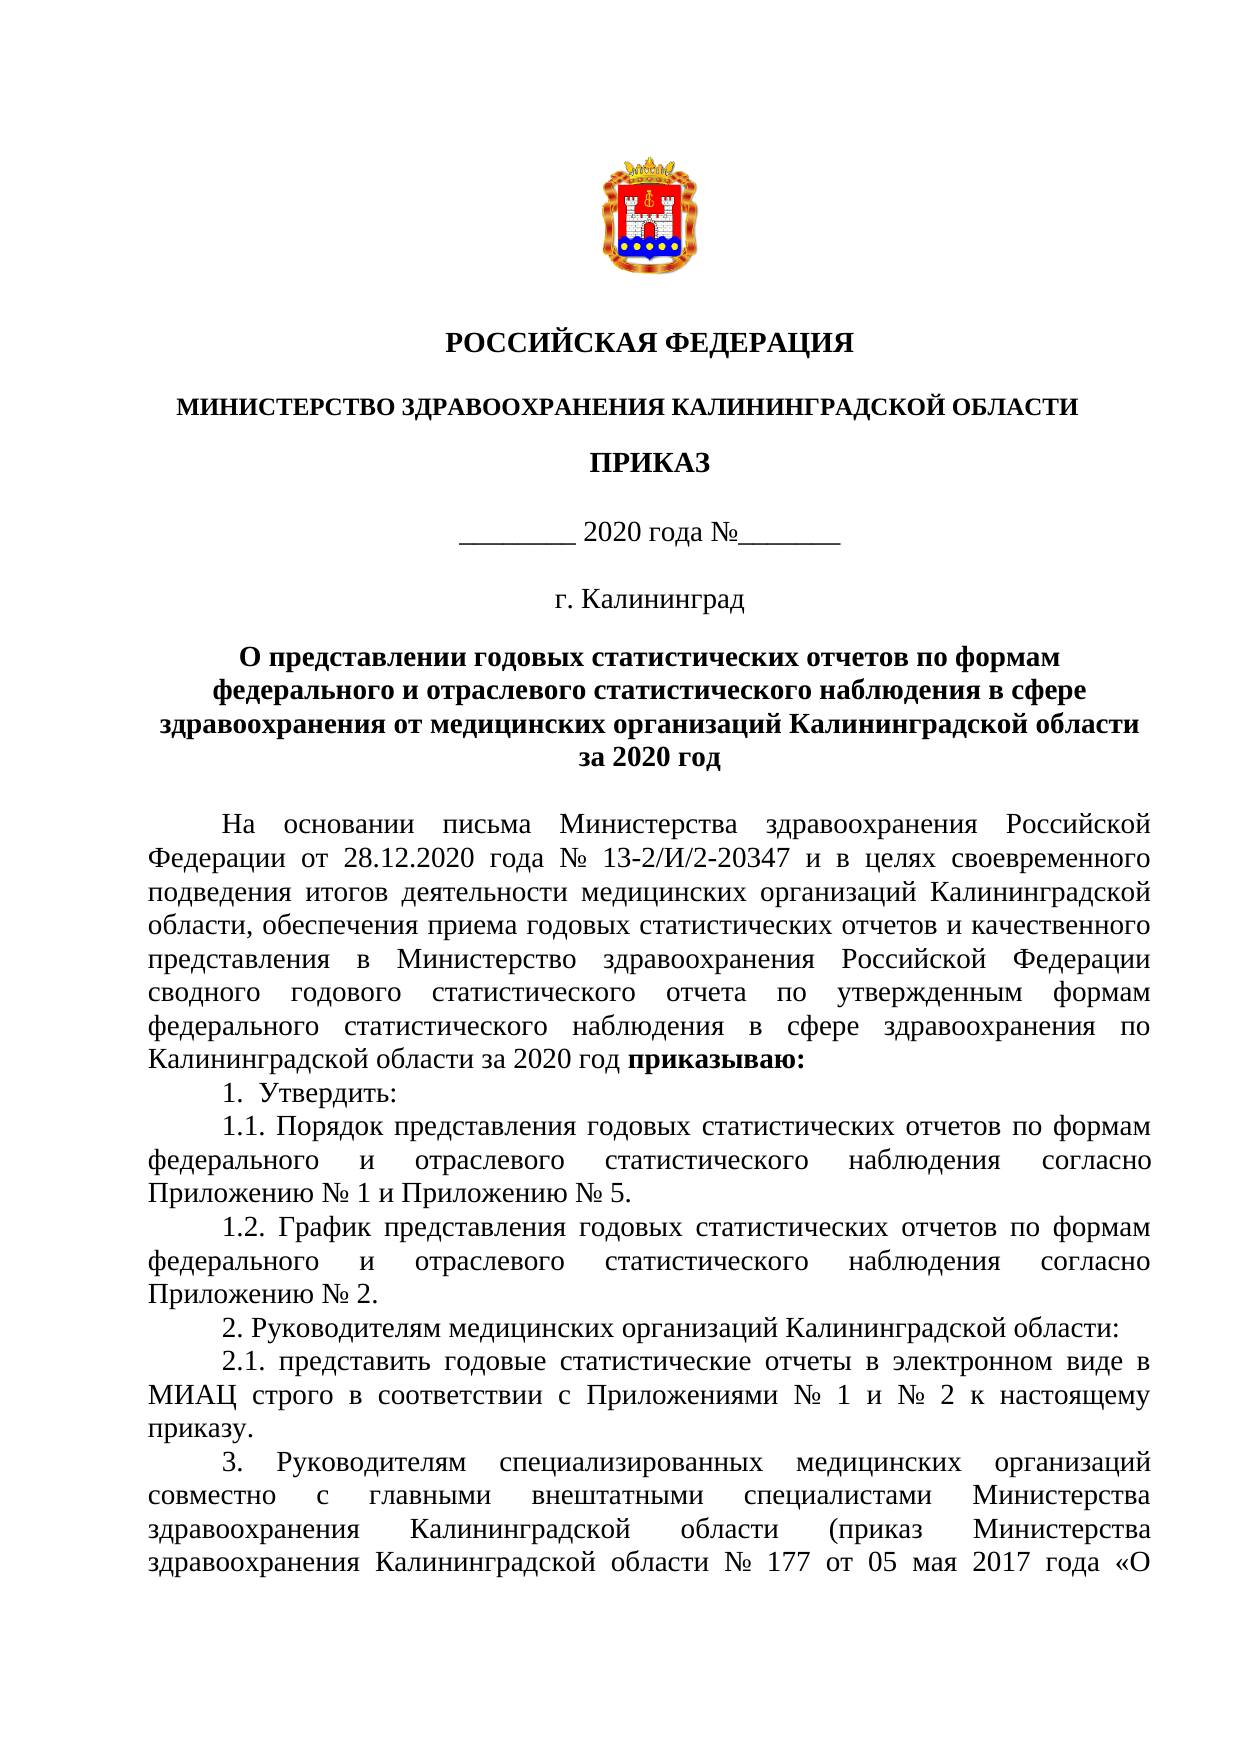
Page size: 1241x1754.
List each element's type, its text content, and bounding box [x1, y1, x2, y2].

text ПРИКАЗ [148, 445, 1152, 478]
text 1.2. График представления годовых статистических отчетов по формам федерального и отраслевого статистического наблюдения согласно Приложению № 2. [148, 1209, 1152, 1310]
text О представлении годовых статистических отчетов по формам федерального и отраслевого статистического наблюдения в сфере здравоохранения от медицинских организаций Калининградской области за 2020 год [148, 639, 1152, 773]
text На основании письма Министерства здравоохранения Российской Федерации от 28.12.2020 года № 13-2/И/2-20347 и в целях своевременного подведения итогов деятельности медицинских организаций Калининградской области, обеспечения приема годовых статистических отчетов и качественного представления в Министерство здравоохранения Российской Федерации сводного годового статистического отчета по утвержденным формам федерального статистического наблюдения в сфере здравоохранения по Калининградской области за 2020 год приказываю: [148, 807, 1152, 1075]
text 1.1. Порядок представления годовых статистических отчетов по формам федерального и отраслевого статистического наблюдения согласно Приложению № 1 и Приложению № 5. [148, 1108, 1152, 1209]
picture [600, 155, 699, 275]
subtitle МИНИСТЕРСТВО ЗДРАВООХРАНЕНИЯ КАЛИНИНГРАДСКОЙ ОБЛАСТИ [103, 392, 1152, 421]
text 2. Руководителям медицинских организаций Калининградской области: [148, 1310, 1152, 1343]
text ________ 2020 года №_______ [148, 514, 1152, 548]
text 2.1. представить годовые статистические отчеты в электронном виде в МИАЦ строго в соответствии с Приложениями № 1 и № 2 к настоящему приказу. [148, 1343, 1152, 1444]
title РОССИЙСКАЯ ФЕДЕРАЦИЯ [148, 325, 1152, 358]
text г. Калининград [148, 581, 1152, 615]
text 1. Утвердить: [148, 1075, 1152, 1108]
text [148, 1444, 1152, 1578]
